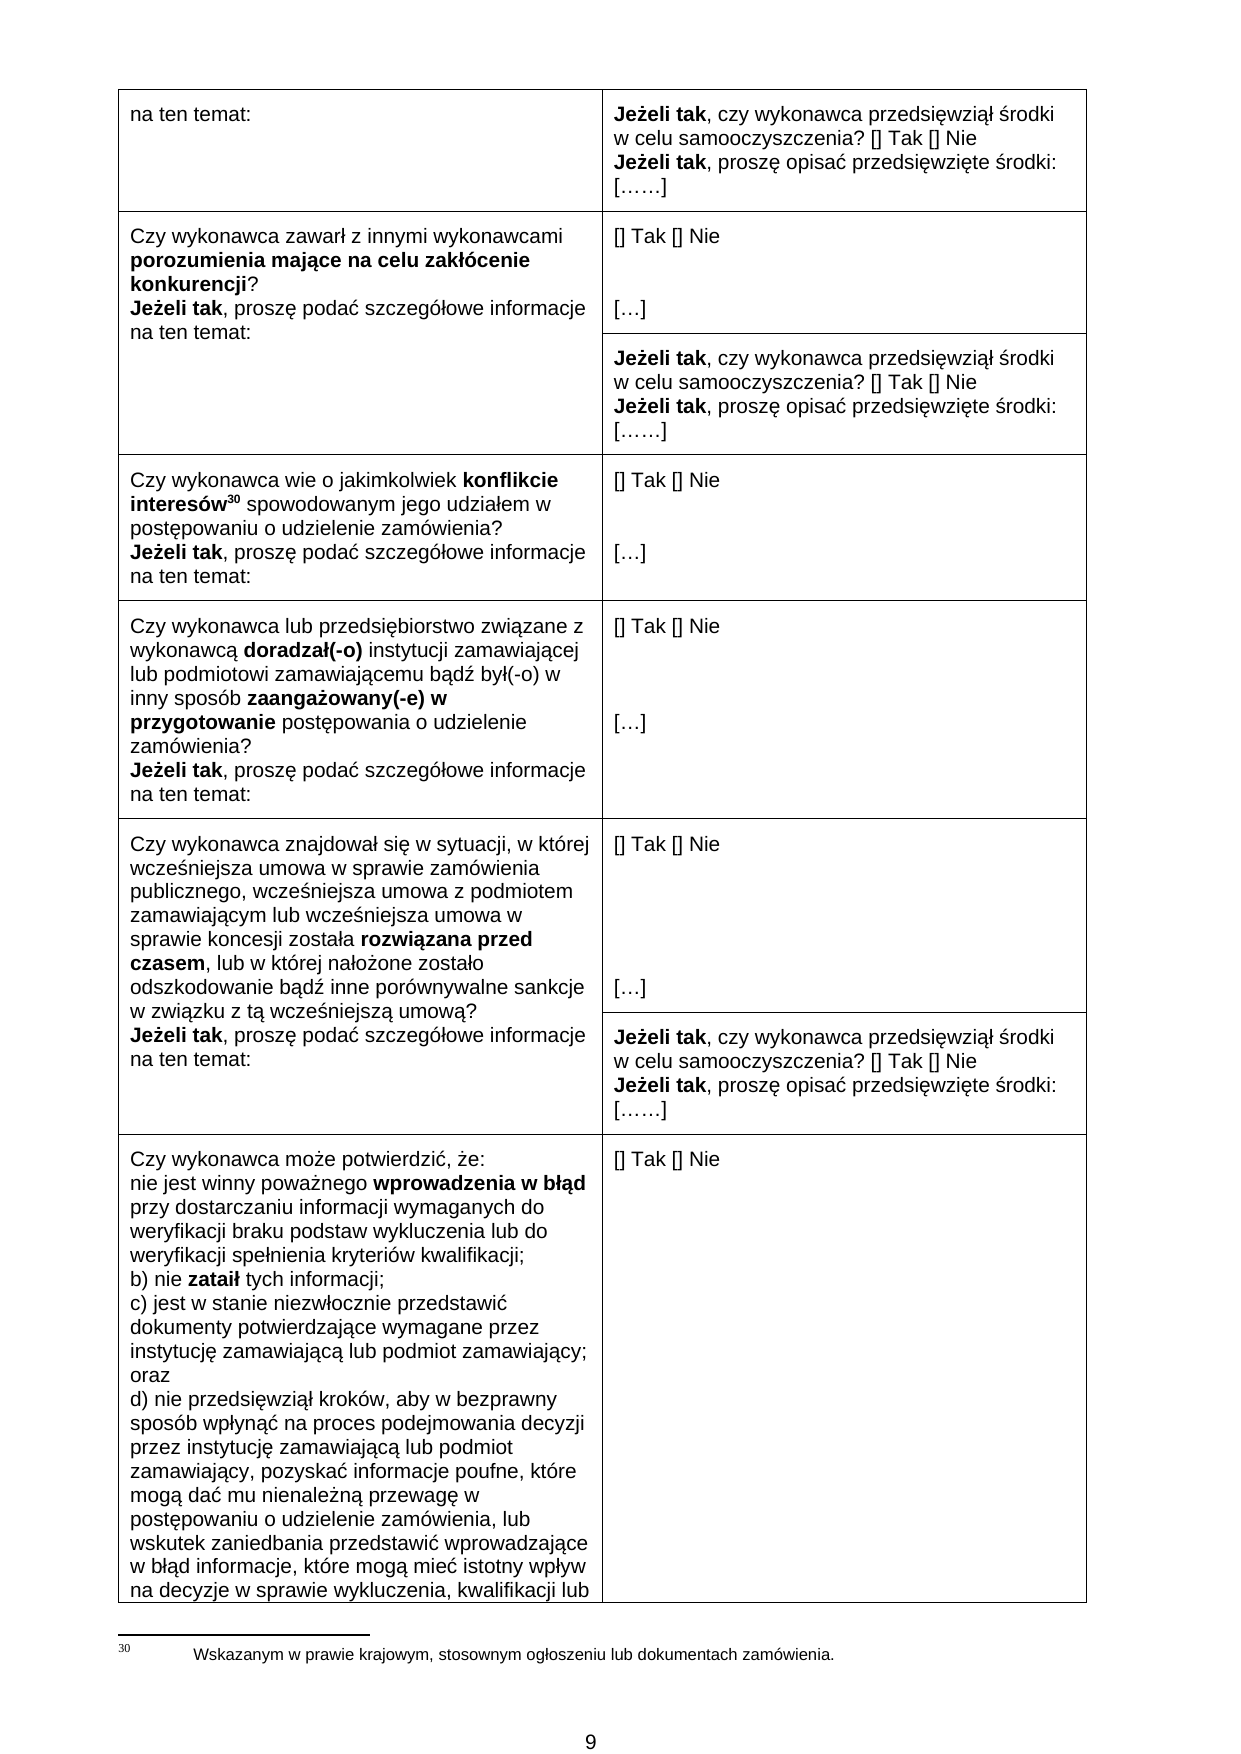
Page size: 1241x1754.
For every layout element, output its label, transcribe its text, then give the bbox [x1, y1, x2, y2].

table_cell Czy wykonawca znajdował się w sytuacji, w której wcześniejsza umowa w sprawie zamówienia publicznego, wcześniejsza umowa z podmiotem zamawiającym lub wcześniejsza umowa w sprawie koncesji została rozwiązana przed czasem, lub w której nałożone zostało odszkodowanie bądź inne porównywalne sankcje w związku z tą wcześniejszą umową? Jeżeli tak, proszę podać szczegółowe informacje na ten temat: [119, 819, 602, 1133]
table_cell Czy wykonawca lub przedsiębiorstwo związane z wykonawcą doradzał(-o) instytucji zamawiającej lub podmiotowi zamawiającemu bądź był(-o) w inny sposób zaangażowany(-e) w przygotowanie postępowania o udzielenie zamówienia? Jeżeli tak, proszę podać szczegółowe informacje na ten temat: [119, 601, 602, 818]
table_cell Czy wykonawca zawarł z innymi wykonawcami porozumienia mające na celu zakłócenie konkurencji? Jeżeli tak, proszę podać szczegółowe informacje na ten temat: [119, 212, 602, 454]
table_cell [119, 90, 602, 211]
table_cell [] Tak [] Nie […] [603, 455, 1086, 600]
table_cell [] Tak [] Nie […] [603, 212, 1086, 332]
table_cell Jeżeli tak, czy wykonawca przedsięwziął środki w celu samooczyszczenia? [] Tak [] Nie Jeżeli tak, proszę opisać przedsięwzięte środki: [……] [603, 334, 1086, 454]
table_cell [] Tak [] Nie […] [603, 601, 1086, 818]
table_cell Jeżeli tak, czy wykonawca przedsięwziął środki w celu samooczyszczenia? [] Tak [] Nie Jeżeli tak, proszę opisać przedsięwzięte środki: [……] [603, 1013, 1086, 1133]
table_cell [] Tak [] Nie [603, 1135, 1086, 1602]
table_cell Czy wykonawca wie o jakimkolwiek konflikcie interesów spowodowanym jego udziałem w postępowaniu o udzielenie zamówienia? Jeżeli tak, proszę podać szczegółowe informacje na ten temat: [119, 455, 602, 600]
table_cell [] Tak [] Nie […] [603, 819, 1086, 1012]
table_cell Jeżeli tak, czy wykonawca przedsięwziął środki w celu samooczyszczenia? [] Tak [] Nie Jeżeli tak, proszę opisać przedsięwzięte środki: [……] [603, 90, 1086, 211]
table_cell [119, 1135, 602, 1602]
